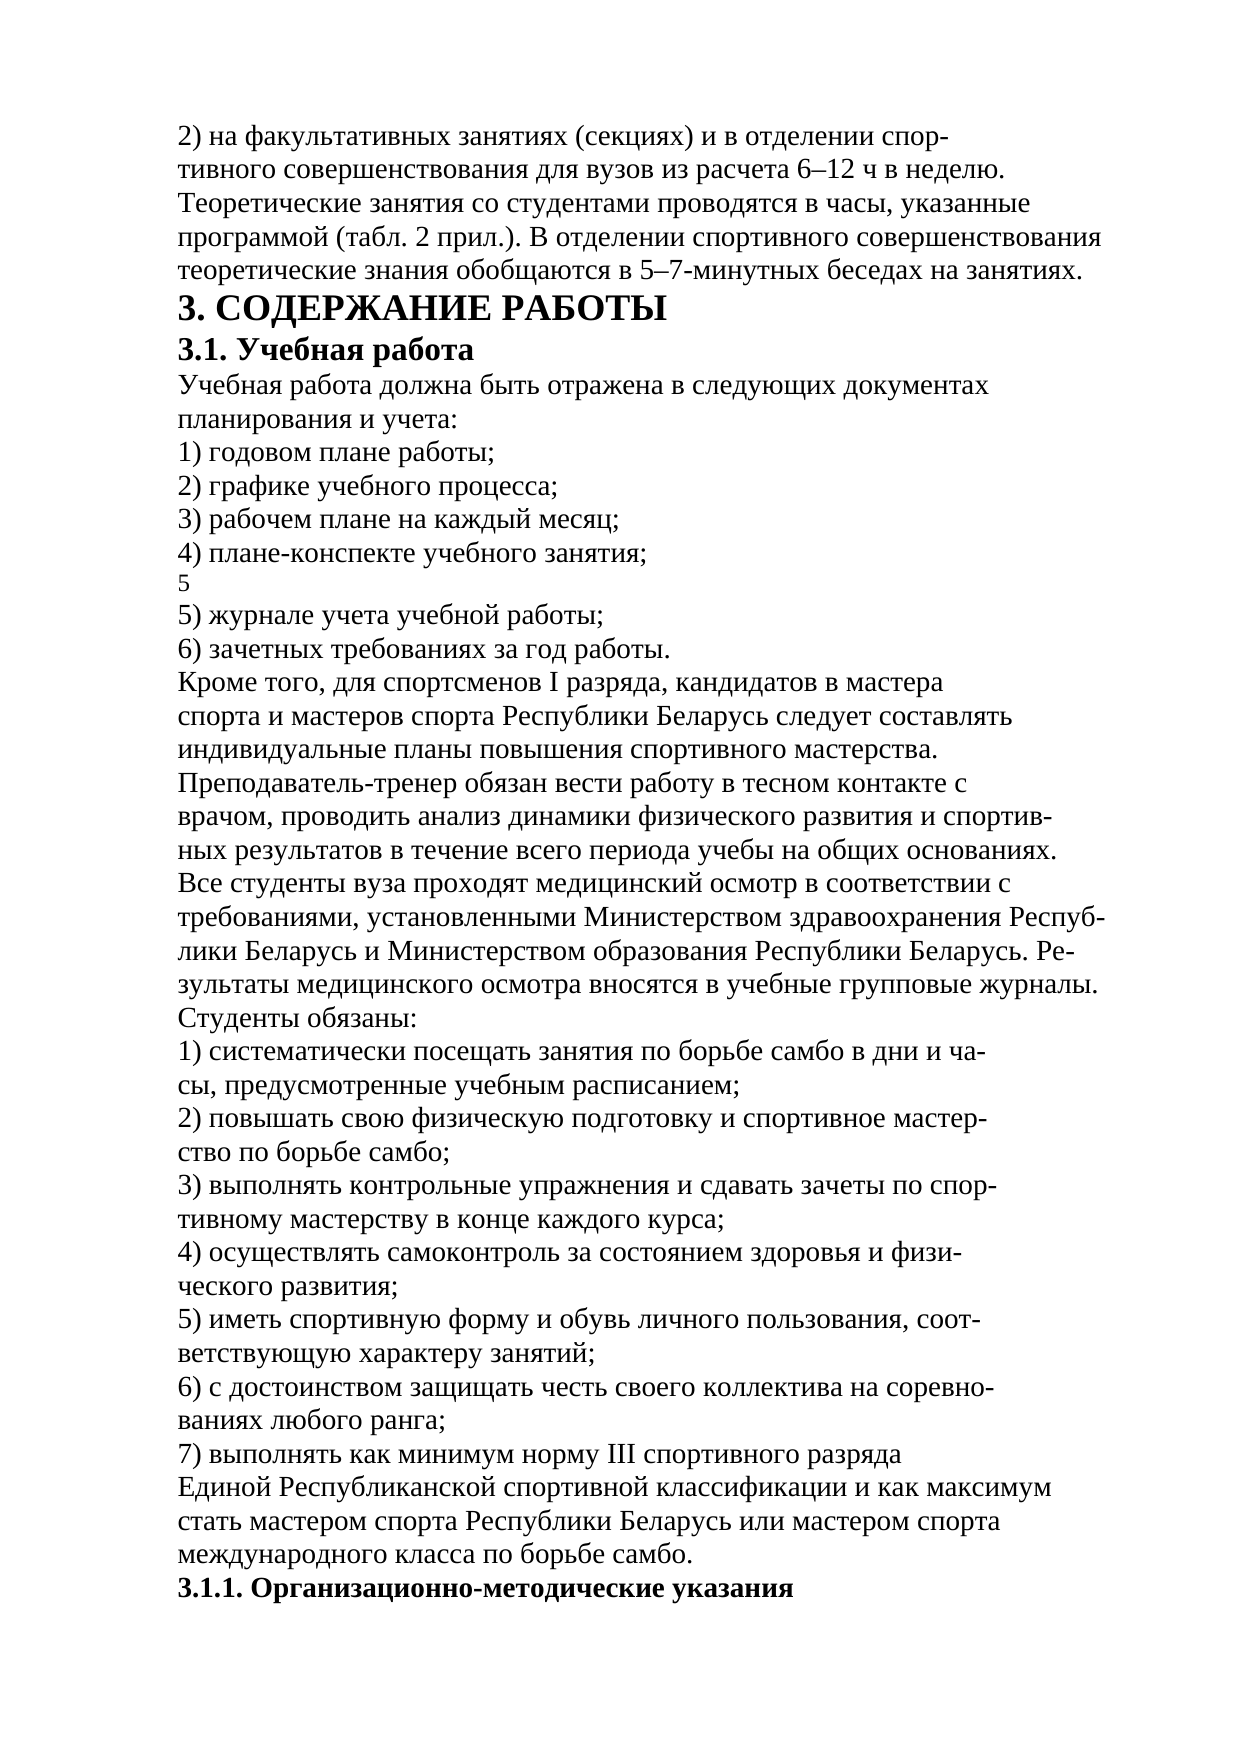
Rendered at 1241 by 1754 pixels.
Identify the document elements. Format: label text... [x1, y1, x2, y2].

text международного класса по борьбе самбо. [177, 1536, 1152, 1570]
text индивидуальные планы повышения спортивного мастерства. [177, 731, 1152, 765]
text 3) выполнять контрольные упражнения и сдавать зачеты по спор- [177, 1167, 1152, 1201]
text 6) с достоинством защищать честь своего коллектива на соревно- [177, 1369, 1152, 1402]
text 3. СОДЕРЖАНИЕ РАБОТЫ [177, 286, 1152, 329]
text стать мастером спорта Республики Беларусь или мастером спорта [177, 1503, 1152, 1536]
text сы, предусмотренные учебным расписанием; [177, 1067, 1152, 1100]
text спорта и мастеров спорта Республики Беларусь следует составлять [177, 698, 1152, 731]
text тивного совершенствования для вузов из расчета 6–12 ч в неделю. [177, 152, 1152, 185]
text ветствующую характеру занятий; [177, 1335, 1152, 1369]
text 6) зачетных требованиях за год работы. [177, 631, 1152, 664]
text 3.1. Учебная работа [177, 329, 1152, 367]
text лики Беларусь и Министерством образования Республики Беларусь. Ре- [177, 933, 1152, 966]
text программой (табл. 2 прил.). В отделении спортивного совершенствования [177, 219, 1152, 252]
text 7) выполнять как минимум норму III спортивного разряда [177, 1436, 1152, 1469]
text ных результатов в течение всего периода учебы на общих основаниях. [177, 832, 1152, 866]
text 4) плане-конспекте учебного занятия; [177, 535, 1152, 568]
text 5) иметь спортивную форму и обувь личного пользования, соот- [177, 1302, 1152, 1335]
text 1) годовом плане работы; [177, 434, 1152, 468]
text тивному мастерству в конце каждого курса; [177, 1201, 1152, 1234]
text зультаты медицинского осмотра вносятся в учебные групповые журналы. [177, 966, 1152, 1000]
text 5) журнале учета учебной работы; [177, 597, 1152, 631]
text 5 [177, 568, 1152, 597]
text Единой Республиканской спортивной классификации и как максимум [177, 1469, 1152, 1503]
text 2) повышать свою физическую подготовку и спортивное мастер- [177, 1100, 1152, 1134]
text Студенты обязаны: [177, 1000, 1152, 1033]
text Кроме того, для спортсменов I разряда, кандидатов в мастера [177, 664, 1152, 698]
text 3.1.1. Организационно-методические указания [177, 1570, 1152, 1603]
text Учебная работа должна быть отражена в следующих документах [177, 367, 1152, 401]
text теоретические знания обобщаются в 5–7-минутных беседах на занятиях. [177, 252, 1152, 286]
text требованиями, установленными Министерством здравоохранения Респуб- [177, 899, 1152, 933]
text 4) осуществлять самоконтроль за состоянием здоровья и физи- [177, 1234, 1152, 1268]
text 1) систематически посещать занятия по борьбе самбо в дни и ча- [177, 1033, 1152, 1067]
text Все студенты вуза проходят медицинский осмотр в соответствии с [177, 866, 1152, 899]
text Преподаватель-тренер обязан вести работу в тесном контакте с [177, 765, 1152, 798]
text планирования и учета: [177, 401, 1152, 434]
text ство по борьбе самбо; [177, 1134, 1152, 1167]
text врачом, проводить анализ динамики физического развития и спортив- [177, 798, 1152, 832]
text ческого развития; [177, 1268, 1152, 1302]
text 3) рабочем плане на каждый месяц; [177, 501, 1152, 535]
text 2) на факультативных занятиях (секциях) и в отделении спор- [177, 118, 1152, 152]
text 2) графике учебного процесса; [177, 468, 1152, 501]
text ваниях любого ранга; [177, 1402, 1152, 1436]
text Теоретические занятия со студентами проводятся в часы, указанные [177, 185, 1152, 219]
